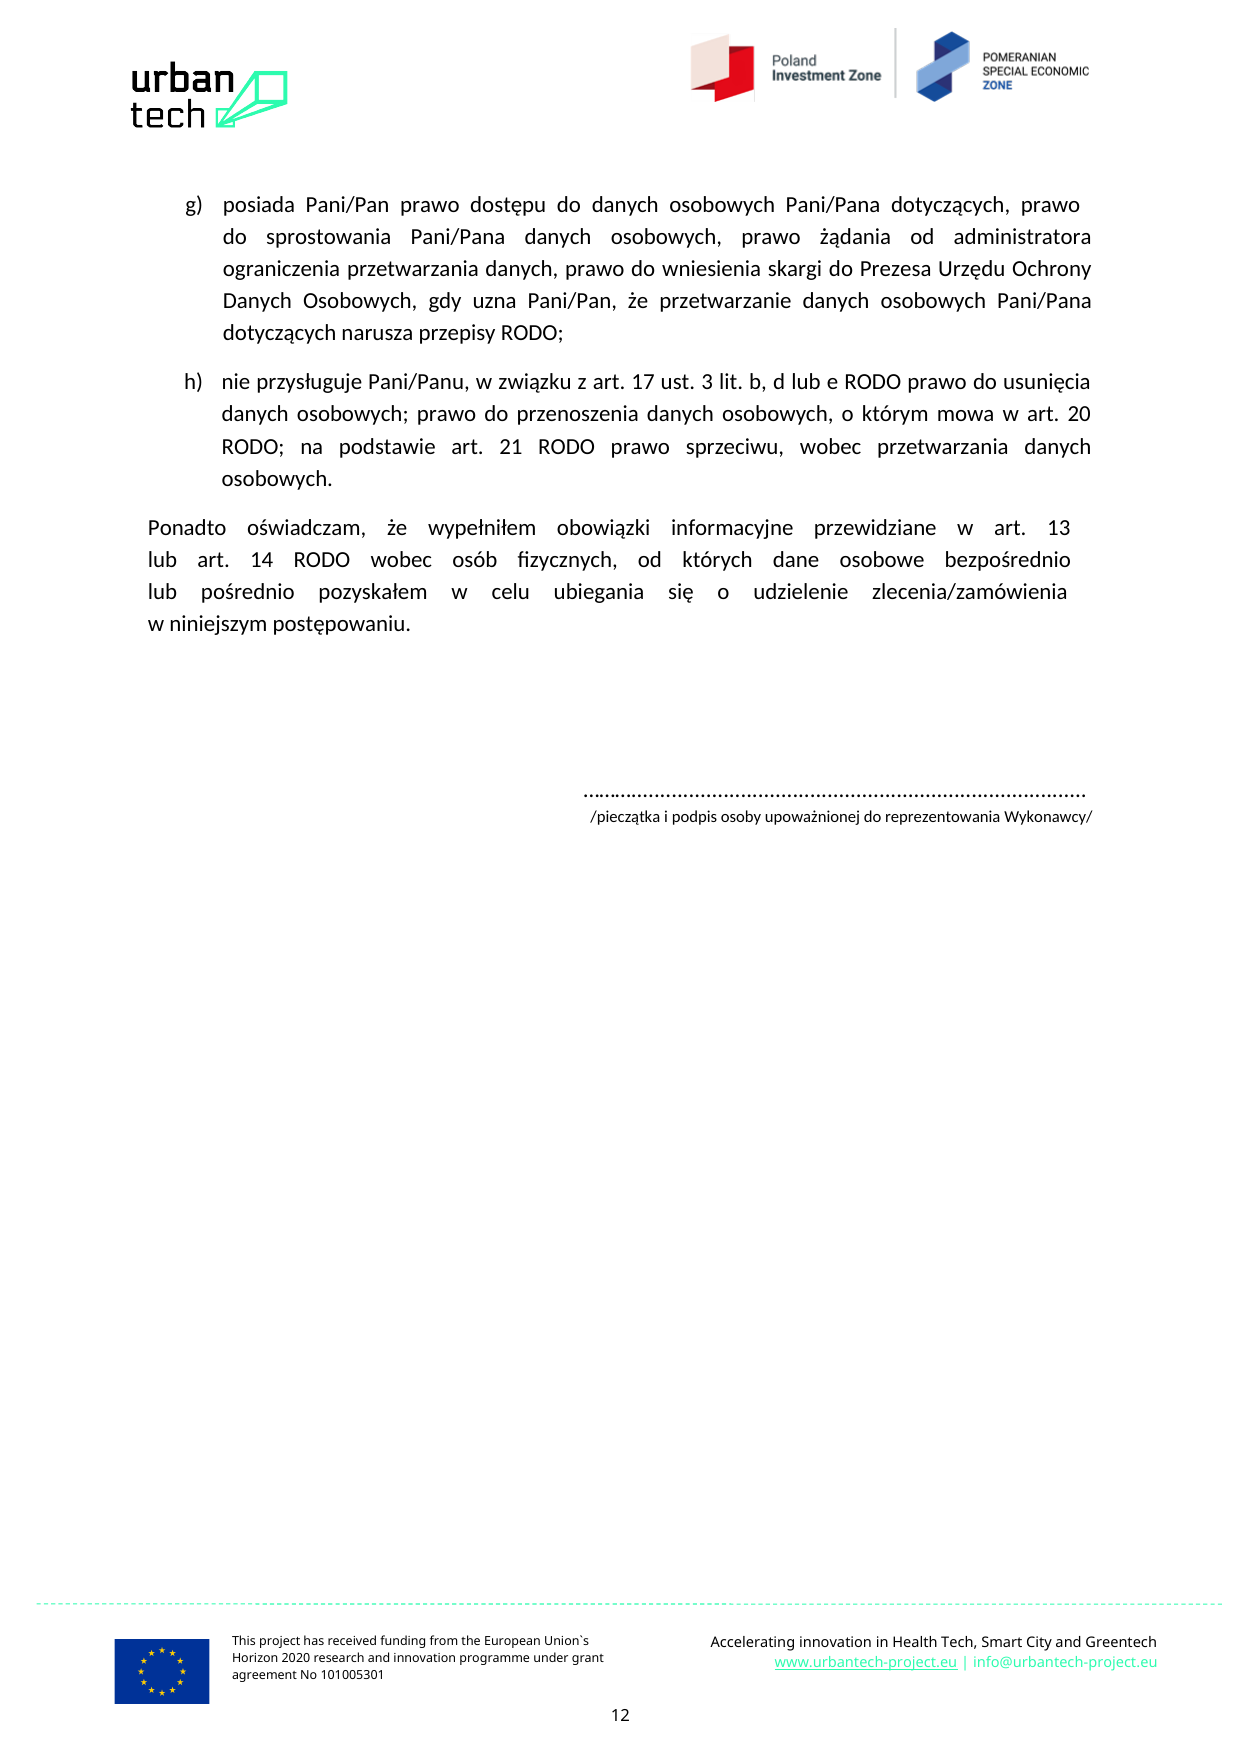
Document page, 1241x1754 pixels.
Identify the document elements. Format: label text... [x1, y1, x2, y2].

text Ponadto oświadczam, że wypełniłem obowiązki informacyjne przewidziane w art. 13 lub art. 14 RODO wobec osób fizycznych, od których dane osobowe bezpośrednio lub pośrednio pozyskałem w celu ubiegania się o udzielenie zlecenia/zamówienia w niniejszym postępowaniu. [148, 513, 1093, 637]
text ………............................................................................... /pieczątka i podpis osoby upoważnionej do reprezentowania Wykonawcy/ [148, 776, 1093, 827]
picture [690, 28, 1089, 102]
picture [114, 1639, 210, 1704]
list nie przysługuje Pani/Panu, w związku z art. 17 ust. 3 lit. b, d lub e RODO prawo do usunięcia danych osobowych; prawo do przenoszenia danych osobowych, o którym mowa w art. 20 RODO; na podstawie art. 21 RODO prawo sprzeciwu, wobec przetwarzania danych osobowych. [184, 367, 1093, 492]
list posiada Pani/Pan prawo dostępu do danych osobowych Pani/Pana dotyczących, prawo do sprostowania Pani/Pana danych osobowych, prawo żądania od administratora ograniczenia przetwarzania danych, prawo do wniesienia skargi do Prezesa Urzędu Ochrony Danych Osobowych, gdy uzna Pani/Pan, że przetwarzanie danych osobowych Pani/Pana dotyczących narusza przepisy RODO; [185, 190, 1093, 347]
picture [114, 28, 304, 162]
